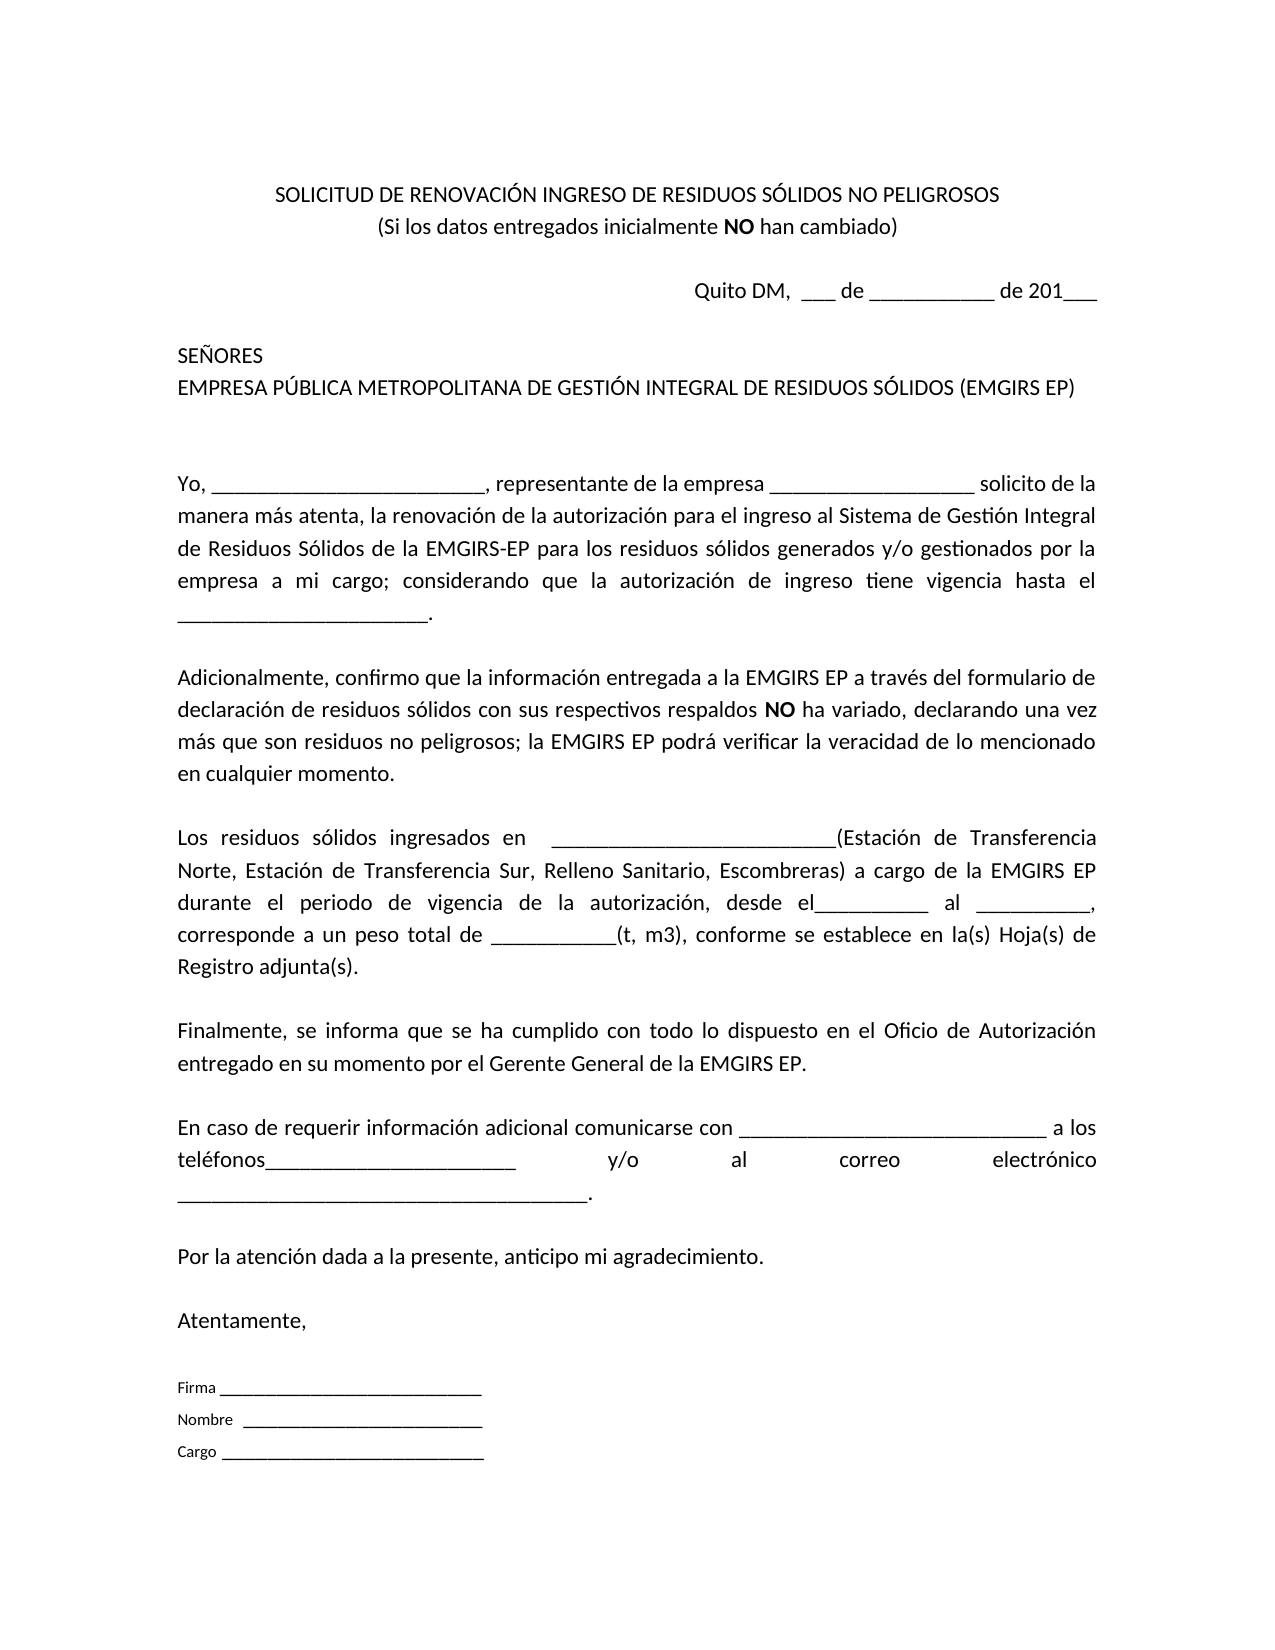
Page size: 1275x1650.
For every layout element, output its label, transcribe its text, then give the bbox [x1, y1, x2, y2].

text Cargo _______________________ [177, 1435, 1098, 1463]
text Yo, ________________________, representante de la empresa __________________ solicito de la manera más atenta, la renovación de la autorización para el ingreso al Sistema de Gestión Integral de Residuos Sólidos de la EMGIRS-EP para los residuos sólidos generados y/o gestionados por la empresa a mi cargo; considerando que la autorización de ingreso tiene vigencia hasta el ______________________. [177, 469, 1098, 626]
text Adicionalmente, confirmo que la información entregada a la EMGIRS EP a través del formulario de declaración de residuos sólidos con sus respectivos respaldos NO ha variado, declarando una vez más que son residuos no peligrosos; la EMGIRS EP podrá verificar la veracidad de lo mencionado en cualquier momento. [177, 663, 1098, 787]
text Los residuos sólidos ingresados en _________________________(Estación de Transferencia Norte, Estación de Transferencia Sur, Relleno Sanitario, Escombreras) a cargo de la EMGIRS EP durante el periodo de vigencia de la autorización, desde el__________ al __________, corresponde a un peso total de ___________(t, m3), conforme se establece en la(s) Hoja(s) de Registro adjunta(s). [177, 823, 1098, 980]
text Por la atención dada a la presente, anticipo mi agradecimiento. [177, 1242, 1098, 1270]
text SOLICITUD DE RENOVACIÓN INGRESO DE RESIDUOS SÓLIDOS NO PELIGROSOS [177, 180, 1098, 208]
text (Si los datos entregados inicialmente NO han cambiado) [177, 212, 1098, 240]
text Quito DM, ___ de ___________ de 201___ [177, 276, 1098, 304]
text Atentamente, [177, 1306, 1098, 1334]
text En caso de requerir información adicional comunicarse con ___________________________ a los teléfonos______________________ y/o al correo electrónico ____________________________________. [177, 1113, 1098, 1206]
text Finalmente, se informa que se ha cumplido con todo lo dispuesto en el Oficio de Autorización entregado en su momento por el Gerente General de la EMGIRS EP. [177, 1017, 1098, 1077]
text SEÑORES [177, 341, 1098, 369]
text Nombre _____________________ [177, 1403, 1098, 1431]
text EMPRESA PÚBLICA METROPOLITANA DE GESTIÓN INTEGRAL DE RESIDUOS SÓLIDOS (EMGIRS EP) [177, 373, 1098, 401]
text Firma _______________________ [177, 1371, 1098, 1399]
